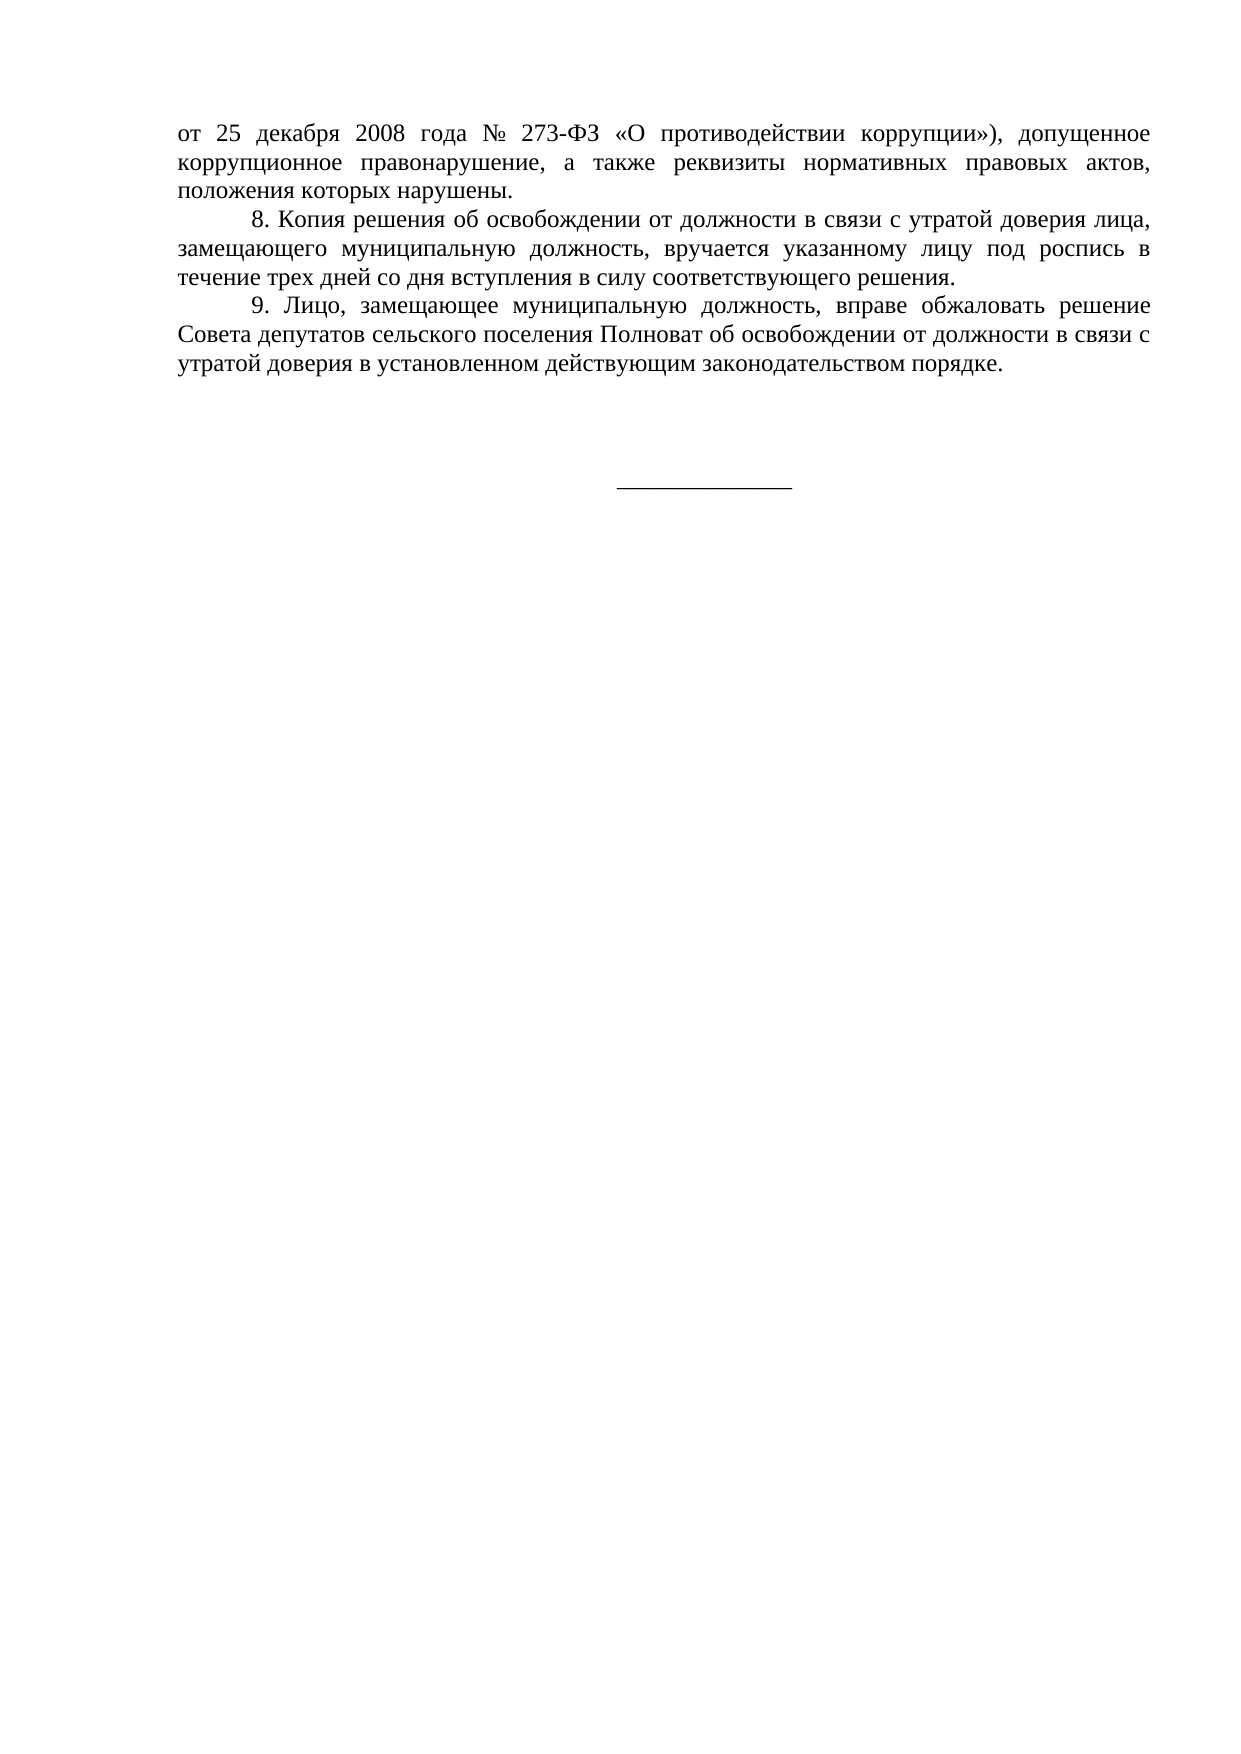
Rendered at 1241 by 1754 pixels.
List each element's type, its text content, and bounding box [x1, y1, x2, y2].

text 8. Копия решения об освобождении от должности в связи с утратой доверия лица, замещающего муниципальную должность, вручается указанному лицу под роспись в течение трех дней со дня вступления в силу соответствующего решения. [177, 204, 1152, 291]
text ______________ [177, 463, 1152, 492]
text 9. Лицо, замещающее муниципальную должность, вправе обжаловать решение Совета депутатов сельского поселения Полноват об освобождении от должности в связи с утратой доверия в установленном действующим законодательством порядке. [177, 291, 1152, 377]
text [177, 118, 1152, 204]
